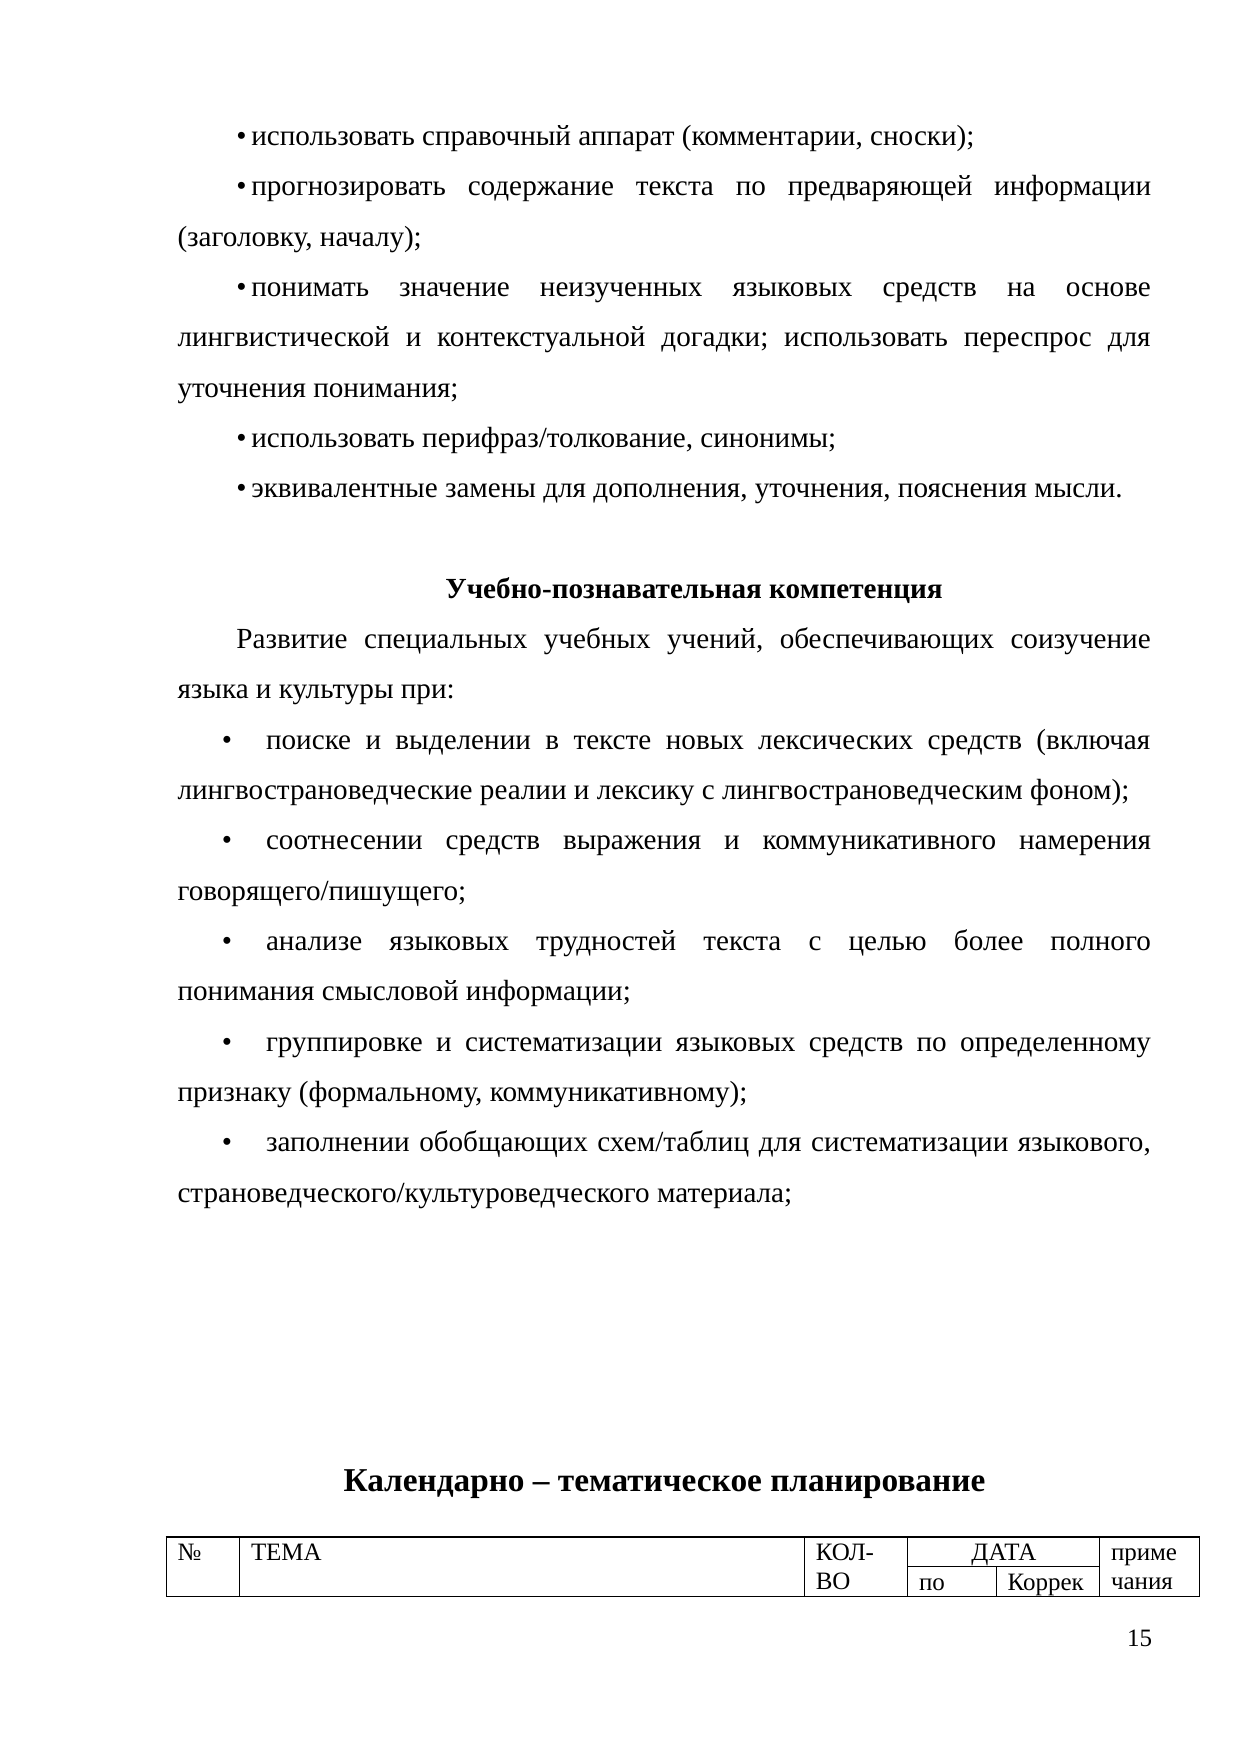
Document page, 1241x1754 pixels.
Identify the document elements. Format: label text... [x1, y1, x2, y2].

text • использовать перифраз/толкование, синонимы; [177, 420, 1152, 453]
text Календарно – тематическое планирование [177, 1460, 1152, 1498]
text • прогнозировать содержание текста по предваряющей информации (заголовку, началу); [177, 168, 1152, 252]
table_header ТЕМА [240, 1538, 804, 1596]
table_header КОЛ-ВО ЧАСОВ [805, 1538, 907, 1596]
text • использовать справочный аппарат (комментарии, сноски); [177, 118, 1152, 152]
text • эквивалентные замены для дополнения, уточнения, пояснения мысли. [177, 470, 1152, 504]
text • поиске и выделении в тексте новых лексических средств (включая лингвострановедческие реалии и лексику с лингвострановедческим фоном); [177, 722, 1152, 806]
table_header примечания [1100, 1538, 1199, 1596]
table_header ДАТА [908, 1538, 1099, 1566]
text • анализе языковых трудностей текста с целью более полного понимания смысловой информации; [177, 923, 1152, 1007]
table_cell по факту [908, 1567, 996, 1596]
text • соотнесении средств выражения и коммуникативного намерения говорящего/пишущего; [177, 822, 1152, 906]
table_cell Коррек-ция [997, 1567, 1099, 1596]
text • группировке и систематизации языковых средств по определенному признаку (формальному, коммуникативному); [177, 1024, 1152, 1108]
text • понимать значение неизученных языковых средств на основе лингвистической и контекстуальной догадки; использовать переспрос для уточнения понимания; [177, 269, 1152, 403]
text • заполнении обобщающих схем/таблиц для систематизации языкового, страноведческого/культуроведческого материала; [177, 1124, 1152, 1208]
text Развитие специальных учебных учений, обеспечивающих соизучение языка и культуры при: [177, 621, 1152, 705]
text Учебно-познавательная компетенция [177, 571, 1152, 604]
table_header № [167, 1538, 239, 1596]
